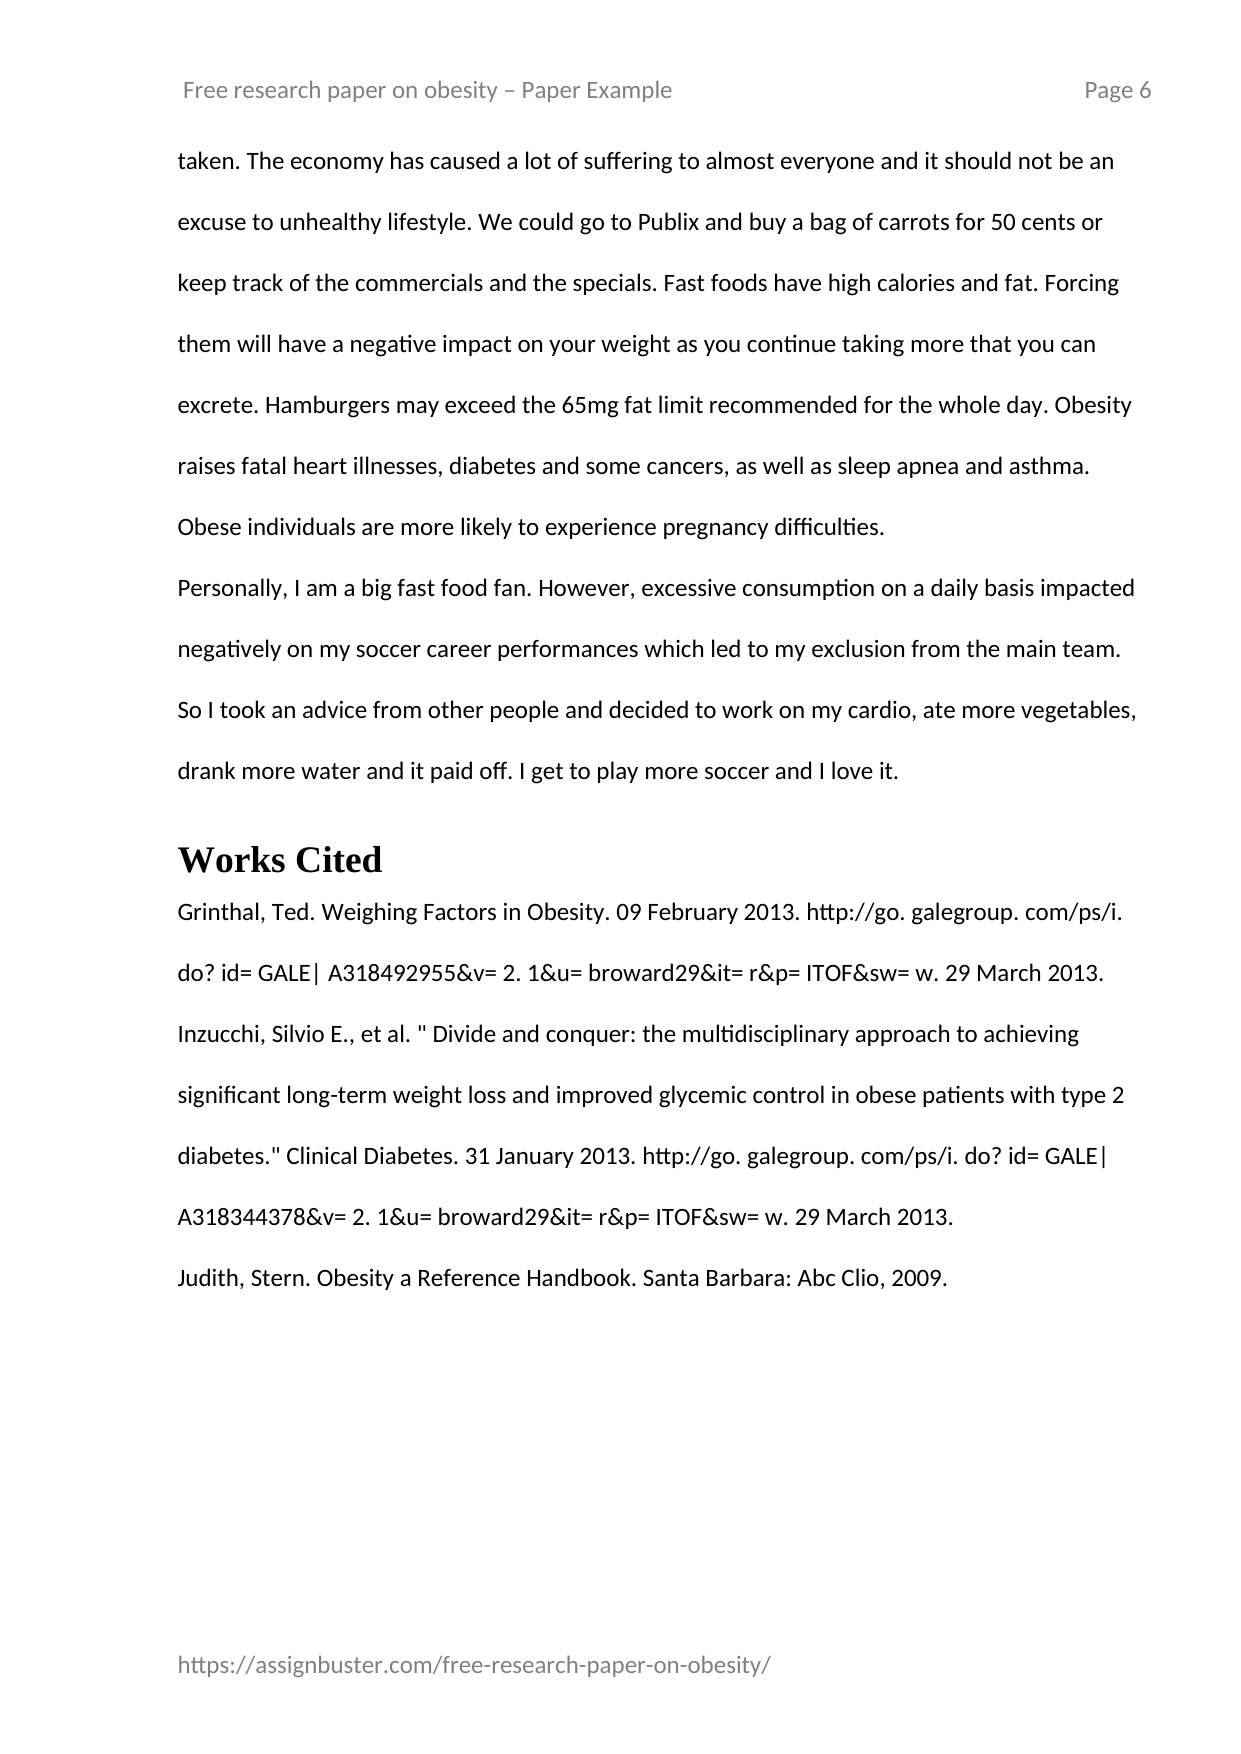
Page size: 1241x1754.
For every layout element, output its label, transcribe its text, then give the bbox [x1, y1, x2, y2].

subtitle Works Cited [177, 837, 1152, 880]
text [177, 145, 1152, 786]
text Grinthal, Ted. Weighing Factors in Obesity. 09 February 2013. http://go. galegroup. com/ps/i. do? id= GALE| A318492955&v= 2. 1&u= broward29&it= r&p= ITOF&sw= w. 29 March 2013. Inzucchi, Silvio E., et al. " Divide and conquer: the multidisciplinary approach to achieving significant long-term weight loss and improved glycemic control in obese patients with type 2 diabetes." Clinical Diabetes. 31 January 2013. http://go. galegroup. com/ps/i. do? id= GALE| A318344378&v= 2. 1&u= broward29&it= r&p= ITOF&sw= w. 29 March 2013. Judith, Stern. Obesity a Reference Handbook. Santa Barbara: Abc Clio, 2009. [177, 896, 1152, 1293]
